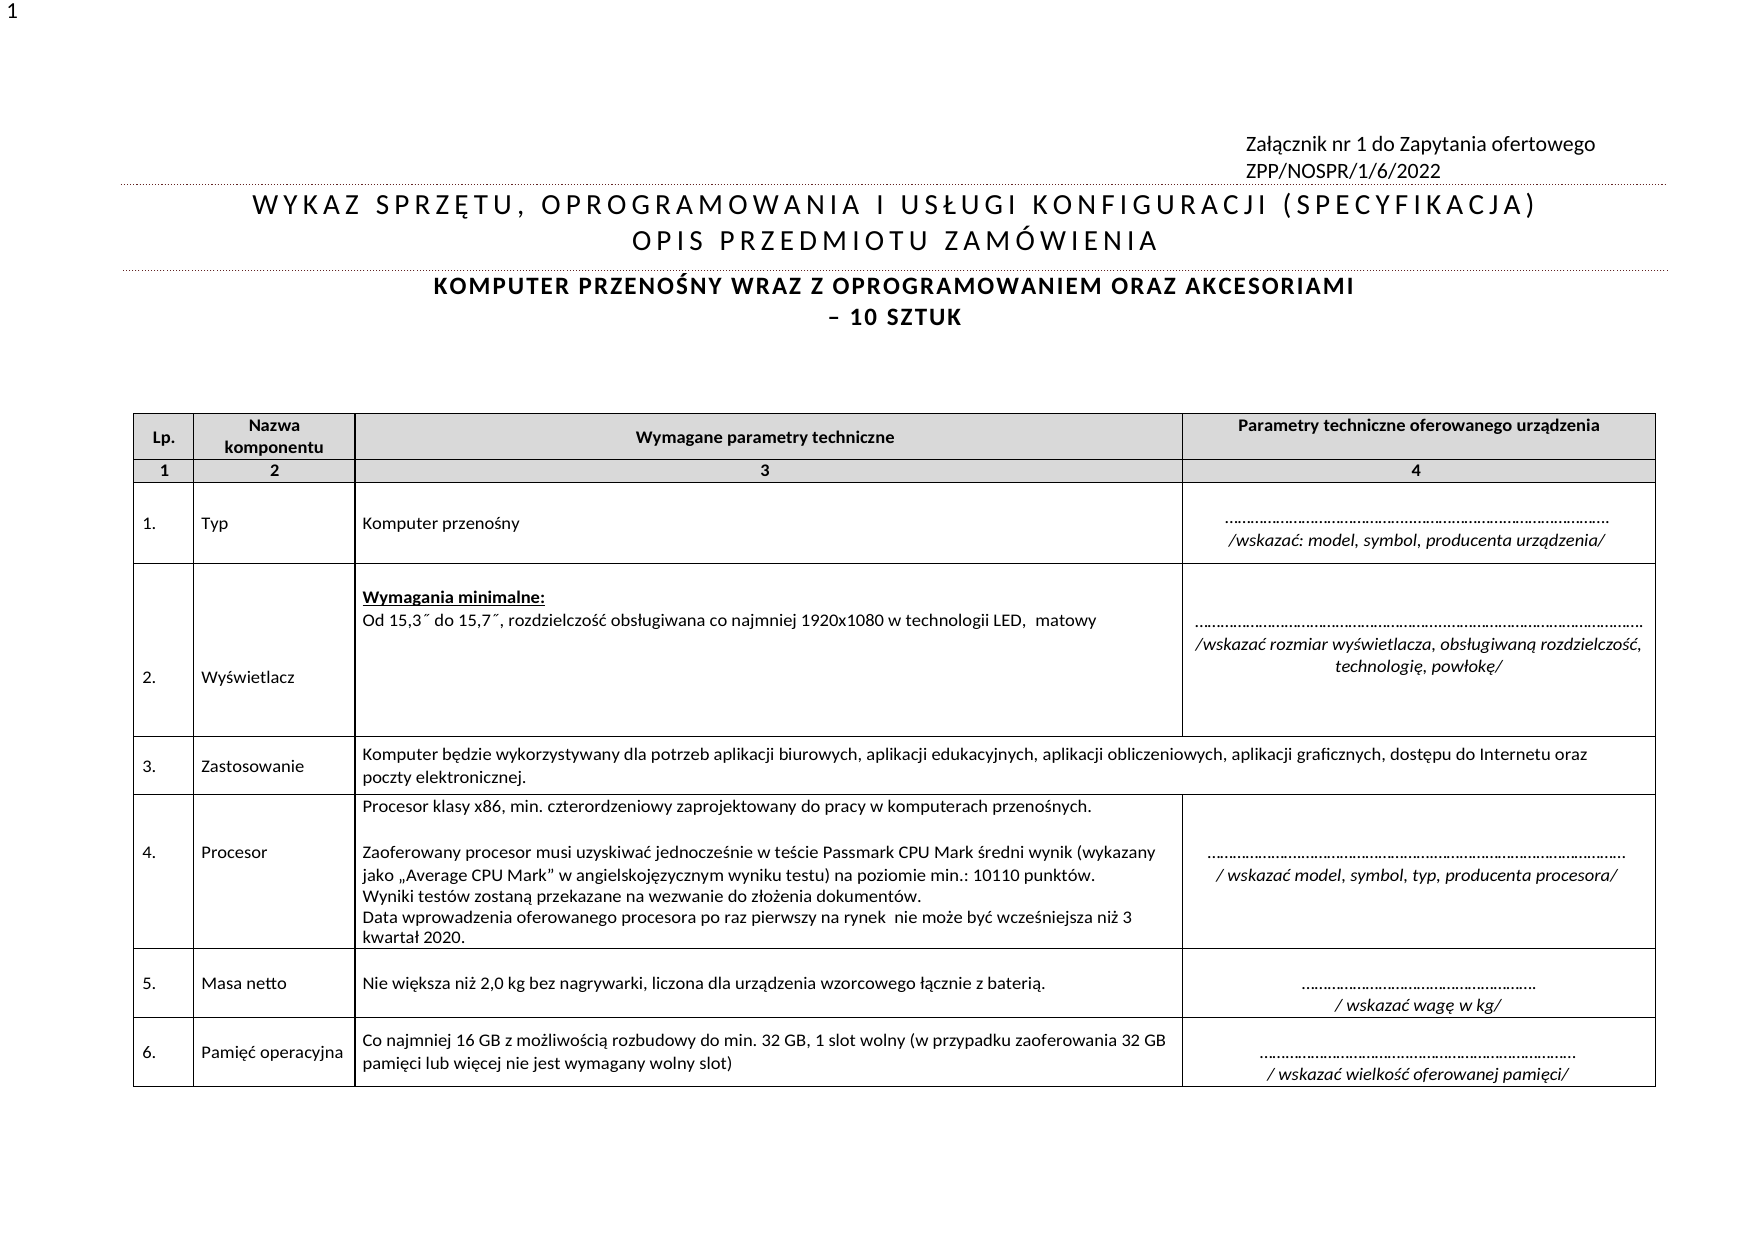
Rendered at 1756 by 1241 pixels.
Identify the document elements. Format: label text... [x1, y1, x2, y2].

table_cell 4. [134, 795, 193, 948]
table_cell 2. [134, 564, 193, 736]
table_cell 1 [134, 460, 193, 482]
table_cell 5. [134, 949, 193, 1017]
table_cell ……………………………………..………………………………………. /wskazać: model, symbol, producenta urządzenia/ [1183, 483, 1655, 563]
table_cell Typ [194, 483, 354, 563]
table_cell Masa netto [194, 949, 354, 1017]
table_cell Wymagania minimalne: Od 15,3˝ do 15,7˝, rozdzielczość obsługiwana co najmniej 1920x1080 w technologii LED, matowy [356, 564, 1182, 736]
table_cell Procesor klasy x86, min. czterordzeniowy zaprojektowany do pracy w komputerach przenośnych. Zaoferowany procesor musi uzyskiwać jednocześnie w teście Passmark CPU Mark średni wynik (wykazany jako „Average CPU Mark” w angielskojęzycznym wyniku testu) na poziomie min.: 10110 punktów. Wyniki testów zostaną przekazane na wezwanie do złożenia dokumentów. Data wprowadzenia oferowanego procesora po raz pierwszy na rynek nie może być wcześniejsza niż 3 kwartał 2020. [356, 795, 1182, 948]
table_cell ………………………………………………. / wskazać wagę w kg/ [1183, 949, 1655, 1017]
text wykaz sprzętu, oprogramowania i usługi konfiguracji (specyfikacja) [121, 184, 1668, 219]
text OPIS PRZEDMIOTU ZAMÓWIENIA [121, 219, 1668, 271]
table_cell Co najmniej 16 GB z możliwością rozbudowy do min. 32 GB, 1 slot wolny (w przypadku zaoferowania 32 GB pamięci lub więcej nie jest wymagany wolny slot) [356, 1018, 1182, 1086]
text Załącznik nr 1 do Zapytania ofertowego [1246, 130, 1668, 156]
table_cell Pamięć operacyjna [194, 1018, 354, 1086]
text ZPP/NOSPR/1/6/2022 [1246, 157, 1668, 183]
table_header Parametry techniczne oferowanego urządzenia [1183, 414, 1655, 459]
text – 10 sztuk [121, 301, 1668, 332]
table_cell Zastosowanie [194, 737, 354, 794]
table_header Lp. [134, 414, 193, 459]
table_cell 6. [134, 1018, 193, 1086]
table_cell Komputer będzie wykorzystywany dla potrzeb aplikacji biurowych, aplikacji edukacyjnych, aplikacji obliczeniowych, aplikacji graficznych, dostępu do Internetu oraz poczty elektronicznej. [356, 737, 1655, 794]
table_cell 4 [1183, 460, 1655, 482]
table_cell Nie większa niż 2,0 kg bez nagrywarki, liczona dla urządzenia wzorcowego łącznie z baterią. [356, 949, 1182, 1017]
table_cell Wyświetlacz [194, 564, 354, 736]
table_header Wymagane parametry techniczne [356, 414, 1182, 459]
table_cell 3. [134, 737, 193, 794]
table_cell ………………….………………………….……………………………………… / wskazać model, symbol, typ, producenta procesora/ [1183, 795, 1655, 948]
text Komputer przenośny wraz z oprogramowaniem oraz akcesoriami [121, 271, 1668, 301]
table_cell 3 [356, 460, 1182, 482]
table_cell Komputer przenośny [356, 483, 1182, 563]
table_cell 1. [134, 483, 193, 563]
table_cell Procesor [194, 795, 354, 948]
table_cell …………………………………………………..………………………………………. /wskazać rozmiar wyświetlacza, obsługiwaną rozdzielczość, technologię, powłokę/ [1183, 564, 1655, 736]
table_cell ……………………………..………………………………… / wskazać wielkość oferowanej pamięci/ [1183, 1018, 1655, 1086]
table_cell 2 [194, 460, 354, 482]
table_header Nazwa komponentu [194, 414, 354, 459]
